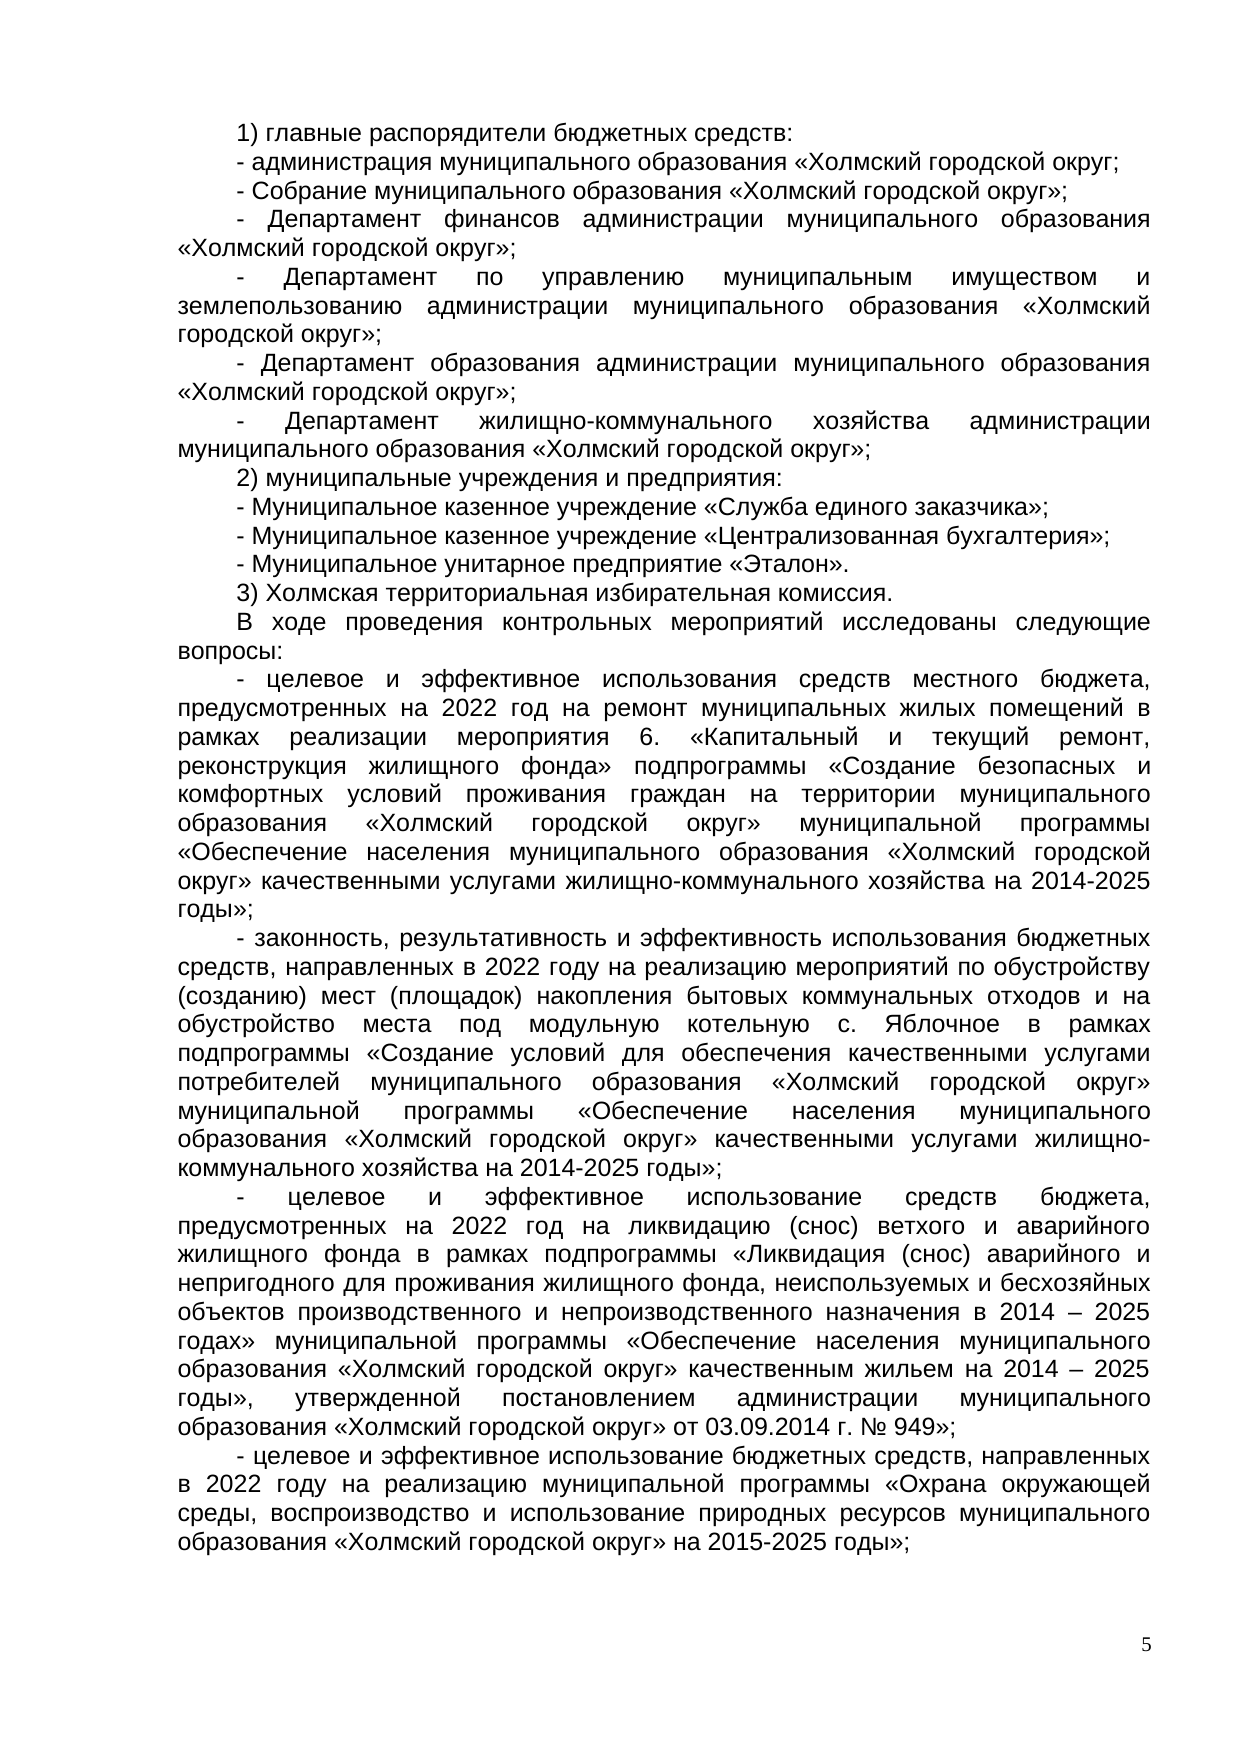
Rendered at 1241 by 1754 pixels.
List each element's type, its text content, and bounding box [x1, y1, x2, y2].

text - администрация муниципального образования «Холмский городской округ; [177, 147, 1152, 176]
text - Собрание муниципального образования «Холмский городской округ»; [177, 176, 1152, 204]
text - Департамент жилищно-коммунального хозяйства администрации муниципального образования «Холмский городской округ»; [177, 406, 1152, 463]
text - целевое и эффективное использование бюджетных средств, направленных в 2022 году на реализацию муниципальной программы «Охрана окружающей среды, воспроизводство и использование природных ресурсов муниципального образования «Холмский городской округ» на 2015-2025 годы»; [177, 1441, 1152, 1556]
text 2) муниципальные учреждения и предприятия: [177, 463, 1152, 492]
text - Департамент по управлению муниципальным имуществом и землепользованию администрации муниципального образования «Холмский городской округ»; [177, 262, 1152, 348]
text - Муниципальное казенное учреждение «Централизованная бухгалтерия»; [177, 521, 1152, 549]
text 1) главные распорядители бюджетных средств: [177, 118, 1152, 147]
text 3) Холмская территориальная избирательная комиссия. [177, 578, 1152, 607]
text - Департамент образования администрации муниципального образования «Холмский городской округ»; [177, 348, 1152, 406]
text - Муниципальное казенное учреждение «Служба единого заказчика»; [177, 492, 1152, 521]
text - целевое и эффективное использования средств местного бюджета, предусмотренных на 2022 год на ремонт муниципальных жилых помещений в рамках реализации мероприятия 6. «Капитальный и текущий ремонт, реконструкция жилищного фонда» подпрограммы «Создание безопасных и комфортных условий проживания граждан на территории муниципального образования «Холмский городской округ» муниципальной программы «Обеспечение населения муниципального образования «Холмский городской округ» качественными услугами жилищно-коммунального хозяйства на 2014-2025 годы»; [177, 664, 1152, 923]
list - законность, результативность и эффективность использования бюджетных средств, направленных в 2022 году на реализацию мероприятий по обустройству (созданию) мест (площадок) накопления бытовых коммунальных отходов и на обустройство места под модульную котельную с. Яблочное в рамках подпрограммы «Создание условий для обеспечения качественными услугами потребителей муниципального образования «Холмский городской округ» муниципальной программы «Обеспечение населения муниципального образования «Холмский городской округ» качественными услугами жилищно-коммунального хозяйства на 2014-2025 годы»; [177, 923, 1152, 1182]
text - целевое и эффективное использование средств бюджета, предусмотренных на 2022 год на ликвидацию (снос) ветхого и аварийного жилищного фонда в рамках подпрограммы «Ликвидация (снос) аварийного и непригодного для проживания жилищного фонда, неиспользуемых и бесхозяйных объектов производственного и непроизводственного назначения в 2014 – 2025 годах» муниципальной программы «Обеспечение населения муниципального образования «Холмский городской округ» качественным жильем на 2014 – 2025 годы», утвержденной постановлением администрации муниципального образования «Холмский городской округ» от 03.09.2014 г. № 949»; [177, 1182, 1152, 1441]
text - Департамент финансов администрации муниципального образования «Холмский городской округ»; [177, 204, 1152, 262]
text В ходе проведения контрольных мероприятий исследованы следующие вопросы: [177, 607, 1152, 664]
text - Муниципальное унитарное предприятие «Эталон». [177, 549, 1152, 578]
